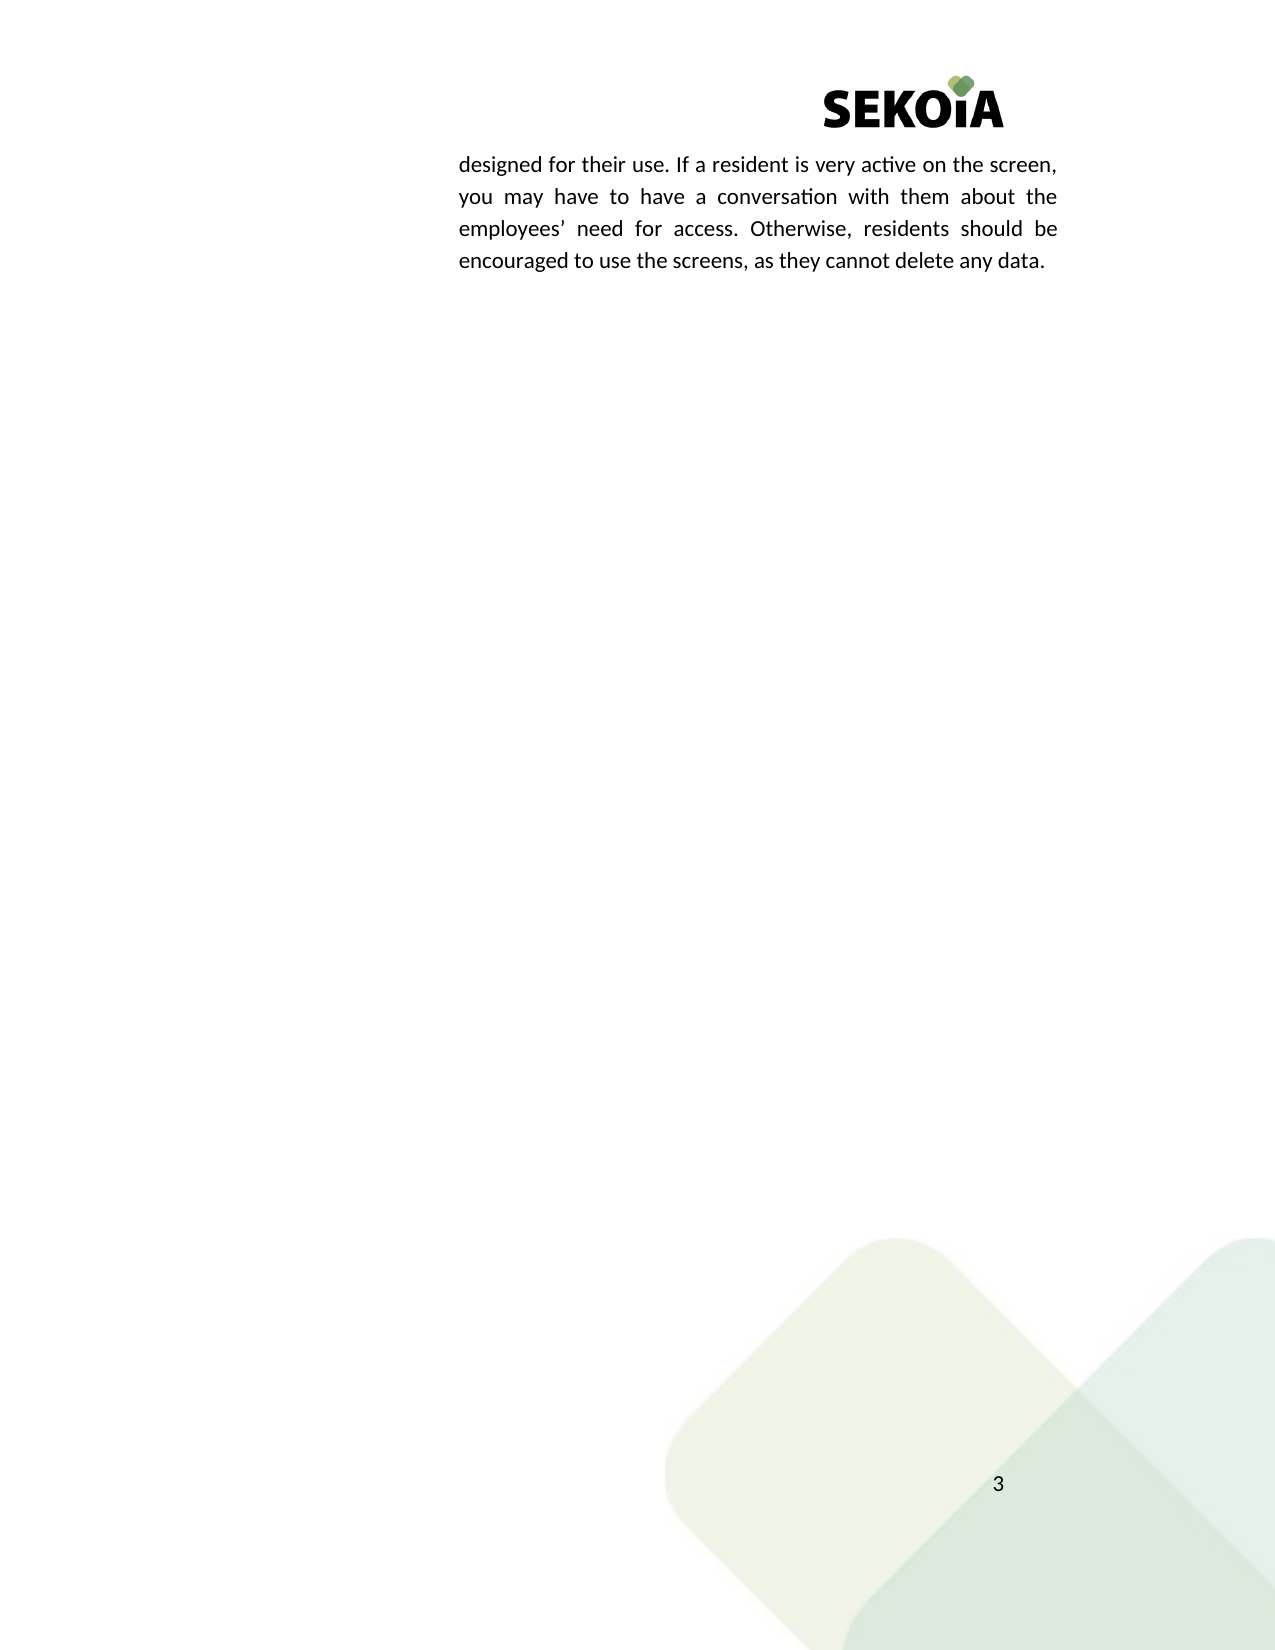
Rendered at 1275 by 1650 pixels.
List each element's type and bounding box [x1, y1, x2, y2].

picture [664, 1238, 1275, 1650]
text [187, 150, 1058, 274]
picture [823, 75, 1004, 128]
